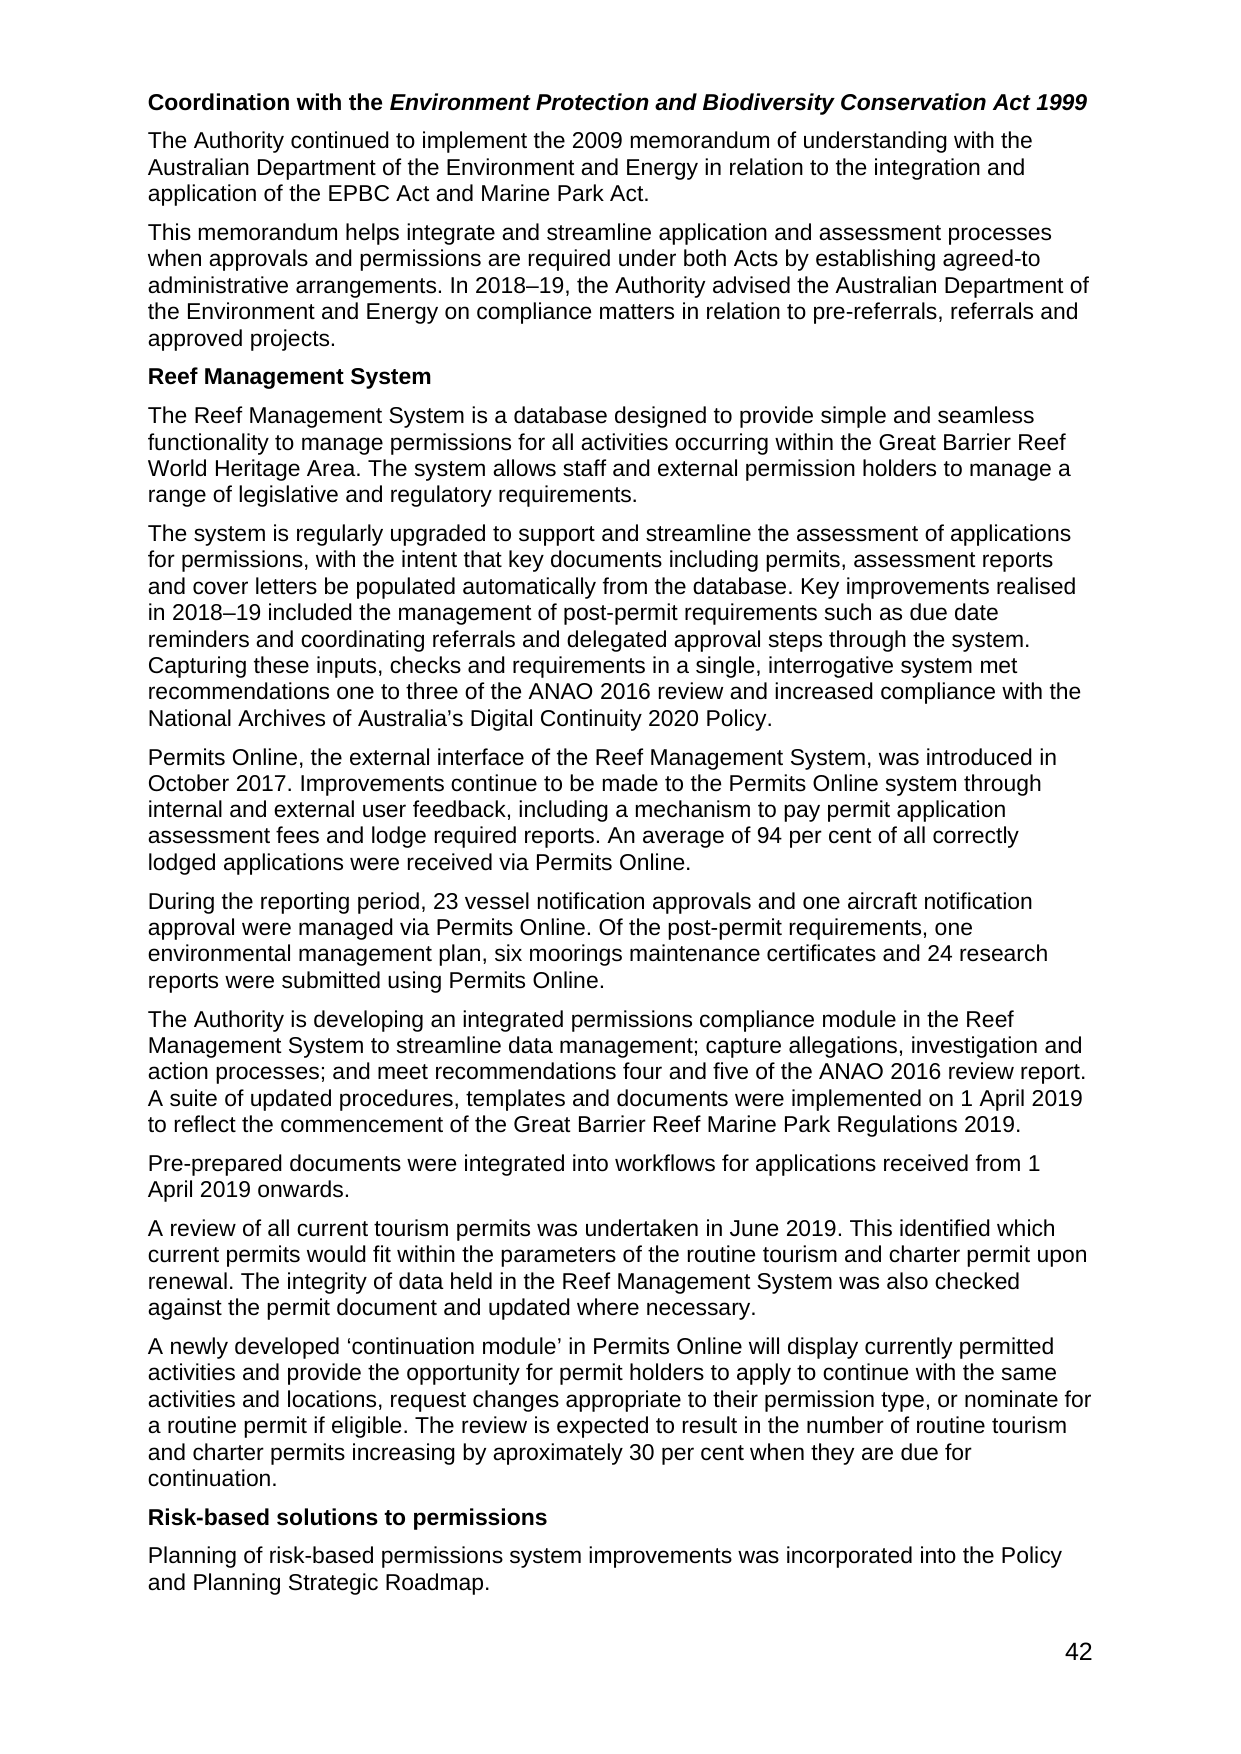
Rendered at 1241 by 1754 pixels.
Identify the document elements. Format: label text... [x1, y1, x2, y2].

text Permits Online, the external interface of the Reef Management System, was introduced in October 2017. Improvements continue to be made to the Permits Online system through internal and external user feedback, including a mechanism to pay permit application assessment fees and lodge required reports. An average of 94 per cent of all correctly lodged applications were received via Permits Online. [148, 743, 1092, 875]
text This memorandum helps integrate and streamline application and assessment processes when approvals and permissions are required under both Acts by establishing agreed-to administrative arrangements. In 2018–19, the Authority advised the Australian Department of the Environment and Energy on compliance matters in relation to pre-referrals, referrals and approved projects. [148, 219, 1092, 351]
text A review of all current tourism permits was undertaken in June 2019. This identified which current permits would fit within the parameters of the routine tourism and charter permit upon renewal. The integrity of data held in the Reef Management System was also checked against the permit document and updated where necessary. [148, 1215, 1092, 1321]
text Pre-prepared documents were integrated into workflows for applications received from 1 April 2019 onwards. [148, 1150, 1092, 1203]
text The Reef Management System is a database designed to provide simple and seamless functionality to manage permissions for all activities occurring within the Great Barrier Reef World Heritage Area. The system allows staff and external permission holders to manage a range of legislative and regulatory requirements. [148, 402, 1092, 508]
text During the reporting period, 23 vessel notification approvals and one aircraft notification approval were managed via Permits Online. Of the post-permit requirements, one environmental management plan, six moorings maintenance certificates and 24 research reports were submitted using Permits Online. [148, 888, 1092, 993]
text Planning of risk-based permissions system improvements was incorporated into the Policy and Planning Strategic Roadmap. [148, 1542, 1092, 1595]
text A newly developed ‘continuation module’ in Permits Online will display currently permitted activities and provide the opportunity for permit holders to apply to continue with the same activities and locations, request changes appropriate to their permission type, or nominate for a routine permit if eligible. The review is expected to result in the number of routine tourism and charter permits increasing by aproximately 30 per cent when they are due for continuation. [148, 1333, 1092, 1491]
subtitle Reef Management System [148, 363, 1092, 390]
text The system is regularly upgraded to support and streamline the assessment of applications for permissions, with the intent that key documents including permits, assessment reports and cover letters be populated automatically from the database. Key improvements realised in 2018–19 included the management of post-permit requirements such as due date reminders and coordinating referrals and delegated approval steps through the system. Capturing these inputs, checks and requirements in a single, interrogative system met recommendations one to three of the ANAO 2016 review and increased compliance with the National Archives of Australia’s Digital Continuity 2020 Policy. [148, 520, 1092, 731]
text The Authority continued to implement the 2009 memorandum of understanding with the Australian Department of the Environment and Energy in relation to the integration and application of the EPBC Act and Marine Park Act. [148, 127, 1092, 207]
text The Authority is developing an integrated permissions compliance module in the Reef Management System to streamline data management; capture allegations, investigation and action processes; and meet recommendations four and five of the ANAO 2016 review report. A suite of updated procedures, templates and documents were implemented on 1 April 2019 to reflect the commencement of the Great Barrier Reef Marine Park Regulations 2019. [148, 1006, 1092, 1137]
subtitle Risk-based solutions to permissions [148, 1504, 1092, 1530]
subtitle Coordination with the Environment Protection and Biodiversity Conservation Act 1999 [148, 89, 1092, 115]
